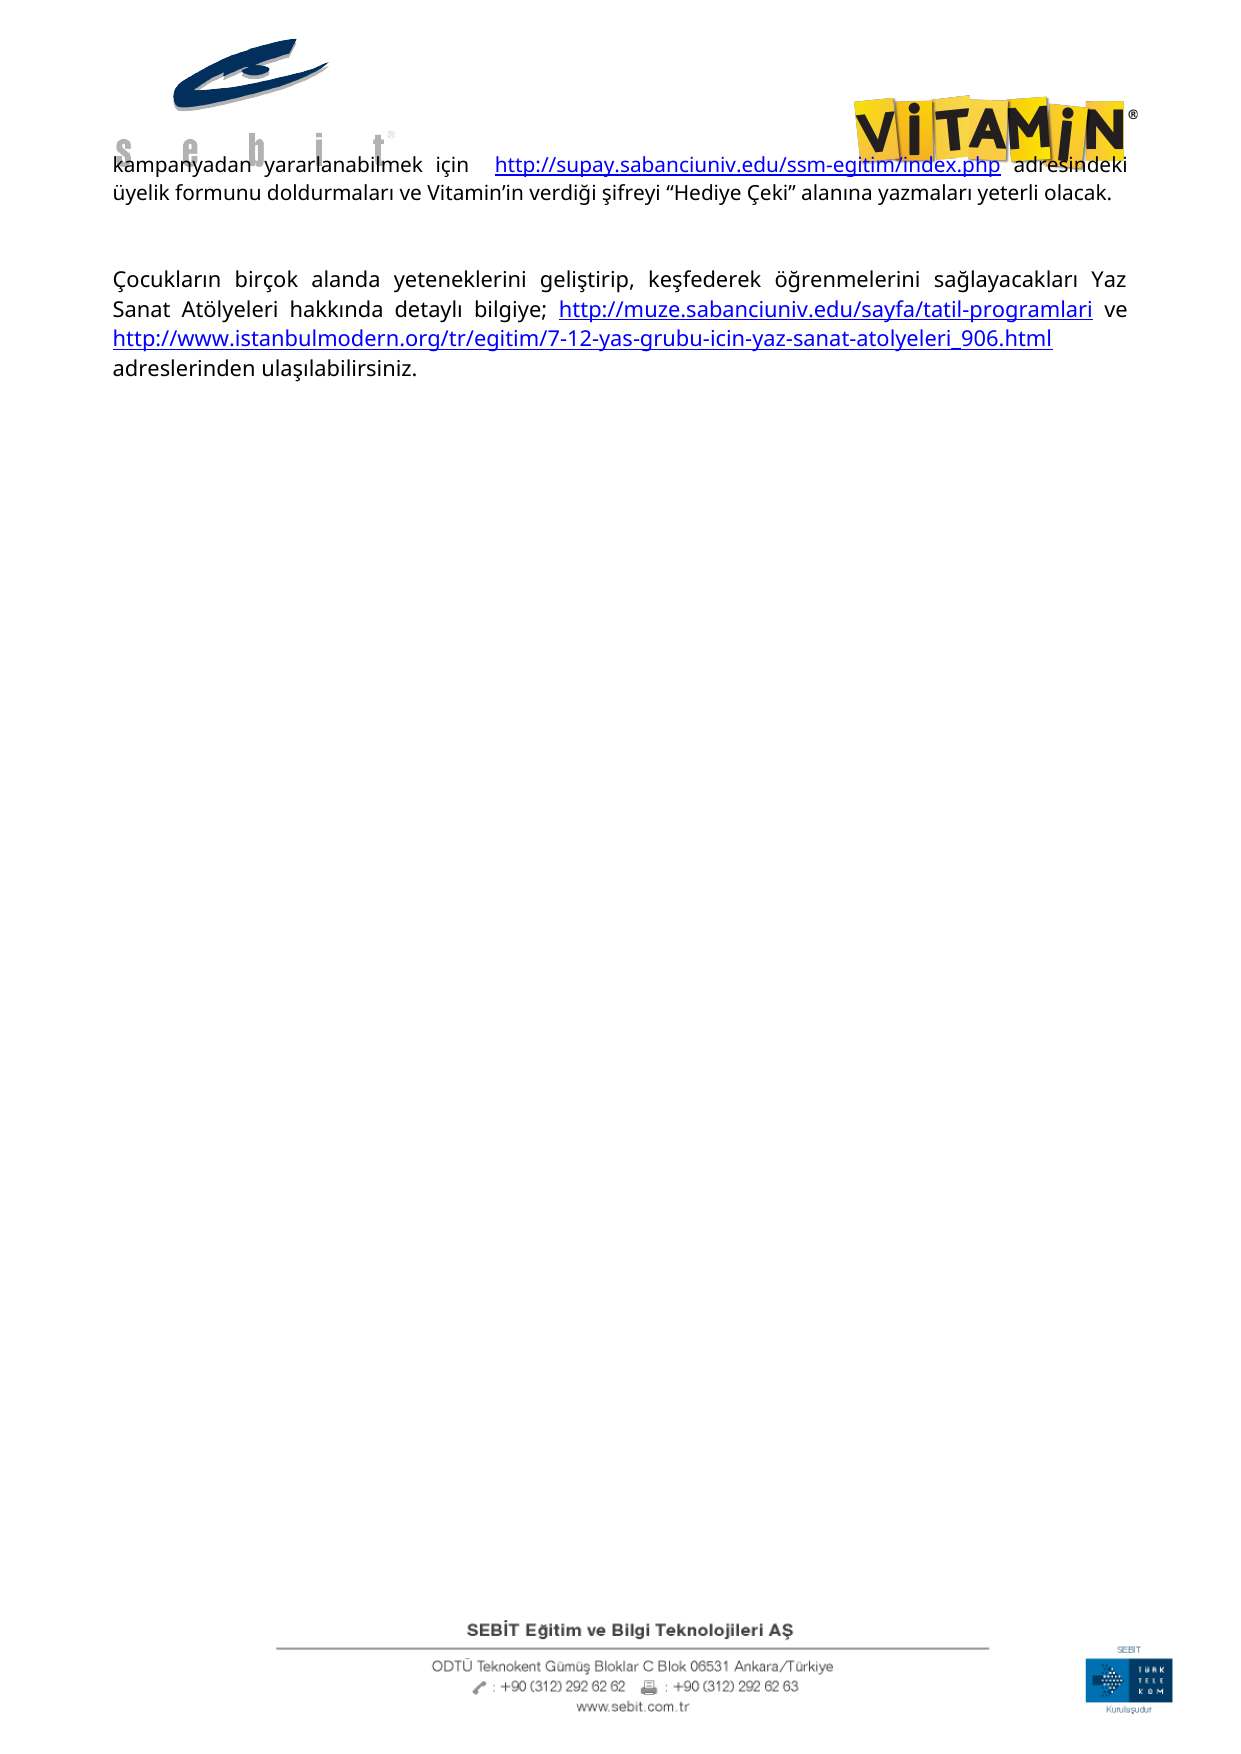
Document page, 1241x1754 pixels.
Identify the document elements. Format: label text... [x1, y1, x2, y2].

picture [11, 1617, 1241, 1752]
picture [853, 95, 1138, 173]
text Çocukların birçok alanda yeteneklerini geliştirip, keşfederek öğrenmelerini sağlayacakları Yaz Sanat Atölyeleri hakkında detaylı bilgiye; http://muze.sabanciuniv.edu/sayfa/tatil-programlari ve http://www.istanbulmodern.org/tr/egitim/7-12-yas-grubu-icin-yaz-sanat-atolyeleri_906.html adreslerinden ulaşılabilirsiniz. [112, 264, 1128, 383]
picture [100, 26, 408, 181]
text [112, 150, 1128, 207]
